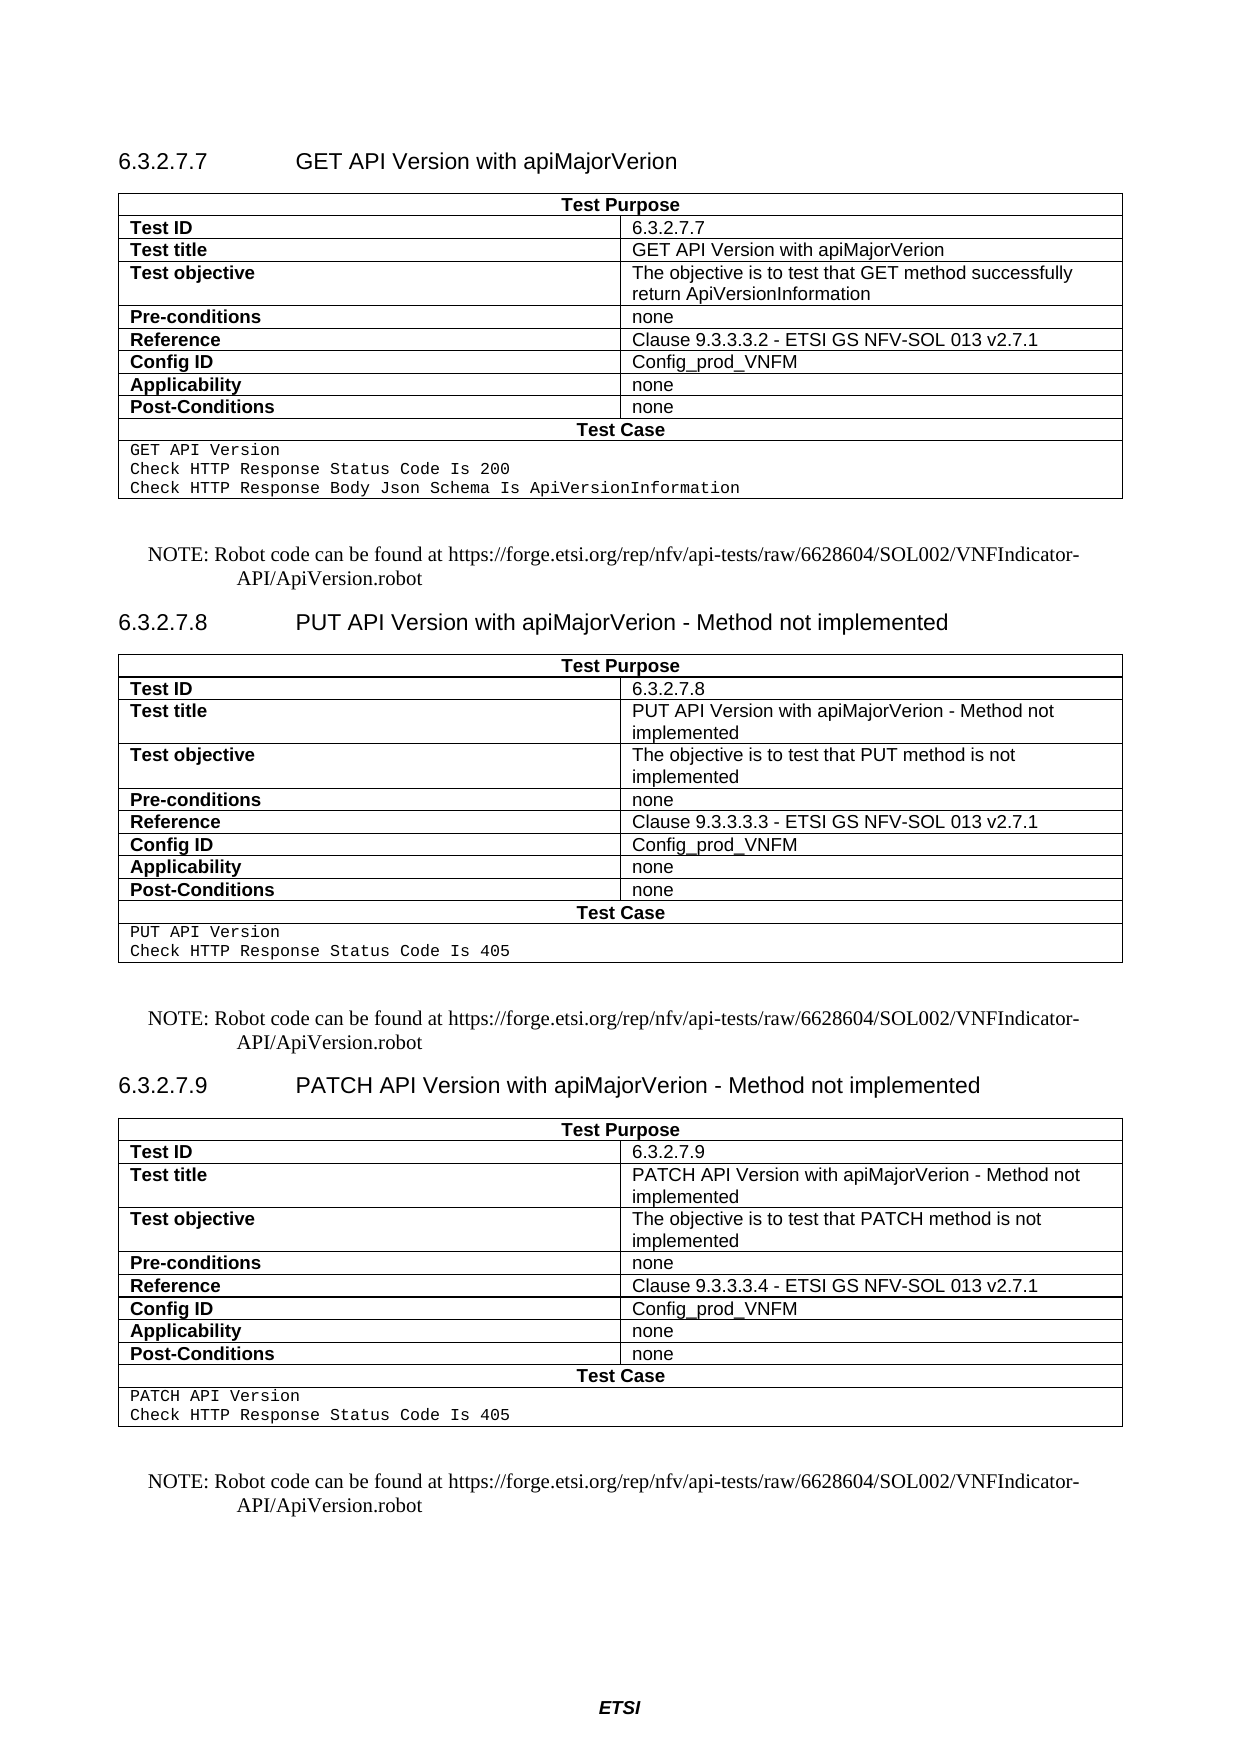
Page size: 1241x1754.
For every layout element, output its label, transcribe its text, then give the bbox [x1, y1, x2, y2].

table_cell none [621, 374, 1122, 395]
text NOTE: Robot code can be found at https://forge.etsi.org/rep/nfv/api-tests/raw/6628604/SOL002/VNFIndicator-API/ApiVersion.robot [148, 1469, 1122, 1517]
table_cell Config ID [119, 834, 620, 855]
subtitle 6.3.2.7.8 PUT API Version with apiMajorVerion - Method not implemented [118, 609, 1122, 635]
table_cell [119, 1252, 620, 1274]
table_cell Test objective [119, 744, 620, 787]
table_cell GET API Version Check HTTP Response Status Code Is 200 Check HTTP Response Body Json Schema Is ApiVersionInformation [119, 441, 1122, 498]
table_header Test Purpose [119, 1119, 1122, 1140]
table_cell Reference [119, 811, 620, 833]
table_cell Applicability [119, 374, 620, 395]
table_header Test Purpose [119, 194, 1122, 215]
text NOTE: Robot code can be found at https://forge.etsi.org/rep/nfv/api-tests/raw/6628604/SOL002/VNFIndicator-API/ApiVersion.robot [148, 1006, 1122, 1054]
subtitle 6.3.2.7.9 PATCH API Version with apiMajorVerion - Method not implemented [118, 1072, 1122, 1099]
table_cell none [621, 789, 1122, 810]
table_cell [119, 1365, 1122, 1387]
table_cell 6.3.2.7.7 [621, 216, 1122, 238]
subtitle 6.3.2.7.7 GET API Version with apiMajorVerion [118, 148, 1122, 174]
table_cell Post-Conditions [119, 879, 620, 900]
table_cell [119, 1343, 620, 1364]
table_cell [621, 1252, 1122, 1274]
table_cell Test Case [119, 901, 1122, 923]
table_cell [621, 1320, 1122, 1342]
table_cell Applicability [119, 856, 620, 878]
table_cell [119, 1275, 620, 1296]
text NOTE: Robot code can be found at https://forge.etsi.org/rep/nfv/api-tests/raw/6628604/SOL002/VNFIndicator-API/ApiVersion.robot [148, 542, 1122, 590]
table_cell Test objective [119, 1208, 620, 1251]
table_cell Test ID [119, 1141, 620, 1163]
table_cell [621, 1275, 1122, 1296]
table_cell none [621, 879, 1122, 900]
table_cell Config_prod_VNFM [621, 351, 1122, 373]
table_cell Config_prod_VNFM [621, 834, 1122, 855]
table_cell 6.3.2.7.9 [621, 1141, 1122, 1163]
table_cell Post-Conditions [119, 396, 620, 418]
table_cell The objective is to test that GET method successfully return ApiVersionInformation [621, 262, 1122, 305]
table_cell Config ID [119, 351, 620, 373]
table_cell Clause 9.3.3.3.3 - ETSI GS NFV-SOL 013 v2.7.1 [621, 811, 1122, 833]
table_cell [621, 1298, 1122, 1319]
table_cell none [621, 396, 1122, 418]
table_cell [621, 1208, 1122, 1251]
table_cell Test title [119, 700, 620, 743]
table_cell PUT API Version with apiMajorVerion - Method not implemented [621, 700, 1122, 743]
table_cell PATCH API Version with apiMajorVerion - Method not implemented [621, 1164, 1122, 1207]
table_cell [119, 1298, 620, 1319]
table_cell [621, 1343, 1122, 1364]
table_cell Test Case [119, 419, 1122, 440]
table_cell Pre-conditions [119, 306, 620, 327]
table_cell Test objective [119, 262, 620, 305]
table_cell none [621, 306, 1122, 327]
table_cell none [621, 856, 1122, 878]
table_cell Test ID [119, 216, 620, 238]
table_cell Clause 9.3.3.3.2 - ETSI GS NFV-SOL 013 v2.7.1 [621, 329, 1122, 350]
table_header Test Purpose [119, 655, 1122, 676]
table_cell Test title [119, 1164, 620, 1207]
table_cell GET API Version with apiMajorVerion [621, 239, 1122, 261]
table_cell Test ID [119, 678, 620, 699]
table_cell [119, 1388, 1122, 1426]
table_cell Reference [119, 329, 620, 350]
table_cell Pre-conditions [119, 789, 620, 810]
table_cell PUT API Version Check HTTP Response Status Code Is 405 [119, 924, 1122, 962]
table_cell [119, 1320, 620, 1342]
table_cell Test title [119, 239, 620, 261]
table_cell The objective is to test that PUT method is not implemented [621, 744, 1122, 787]
table_cell 6.3.2.7.8 [621, 678, 1122, 699]
